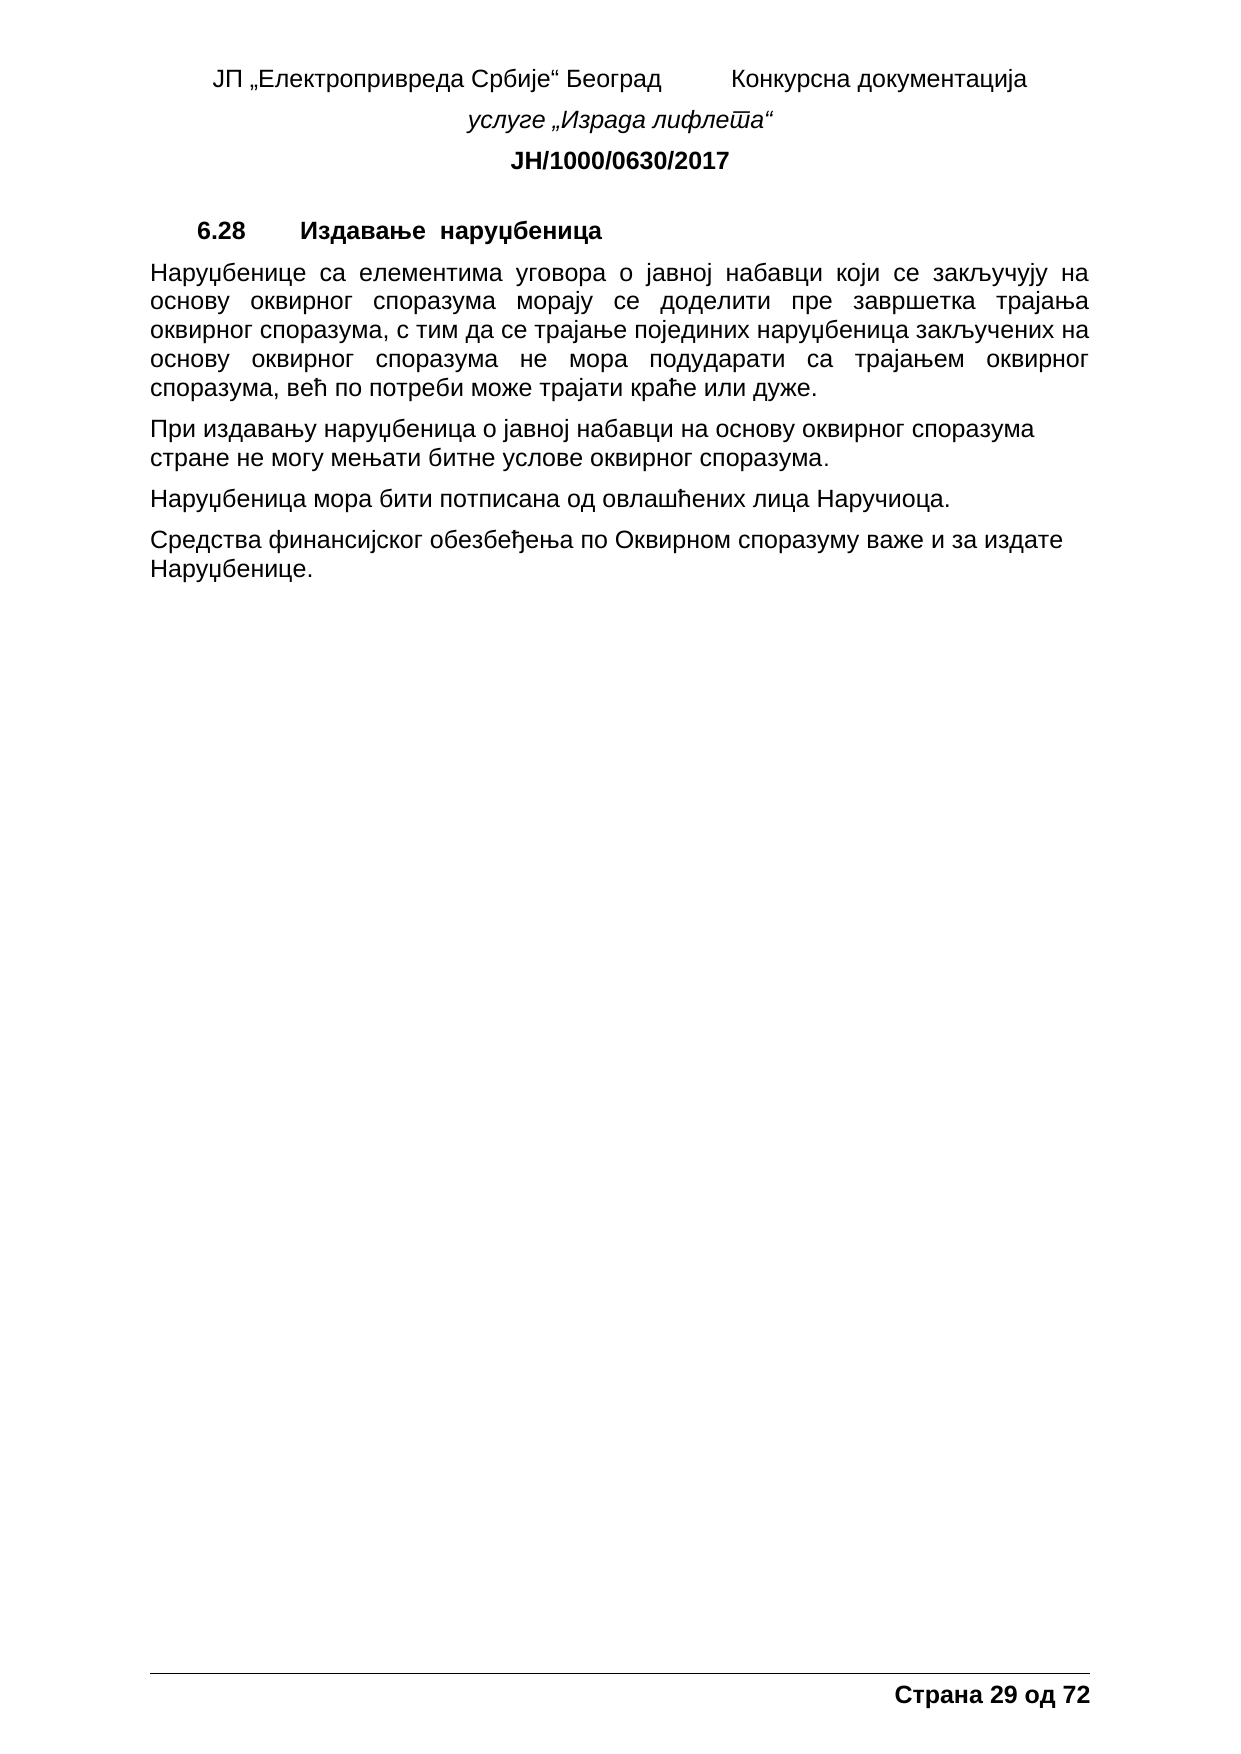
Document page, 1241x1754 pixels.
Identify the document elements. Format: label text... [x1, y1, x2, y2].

text Средства финансијског обезбеђења по Оквирном споразуму важе и за издате Наруџбенице. [150, 525, 1090, 582]
text При издавању наруџбеница о јавној набавци на основу оквирног споразума стране не могу мењати битне услове оквирног споразума. [150, 414, 1090, 471]
text Наруџбенице са елементима уговора о јавној набавци који се закључују на основу оквирног споразума морају се доделити пре завршетка трајања оквирног споразума, с тим да се трајање појединих наруџбеница закључених на основу оквирног споразума не мора подударати са трајањем оквирног споразума, већ по потреби може трајати краће или дуже. [150, 257, 1090, 401]
text Наруџбеница мора бити потписана од овлашћених лица Наручиоца. [150, 484, 1090, 512]
list Издавање наруџбеница [197, 216, 1090, 245]
